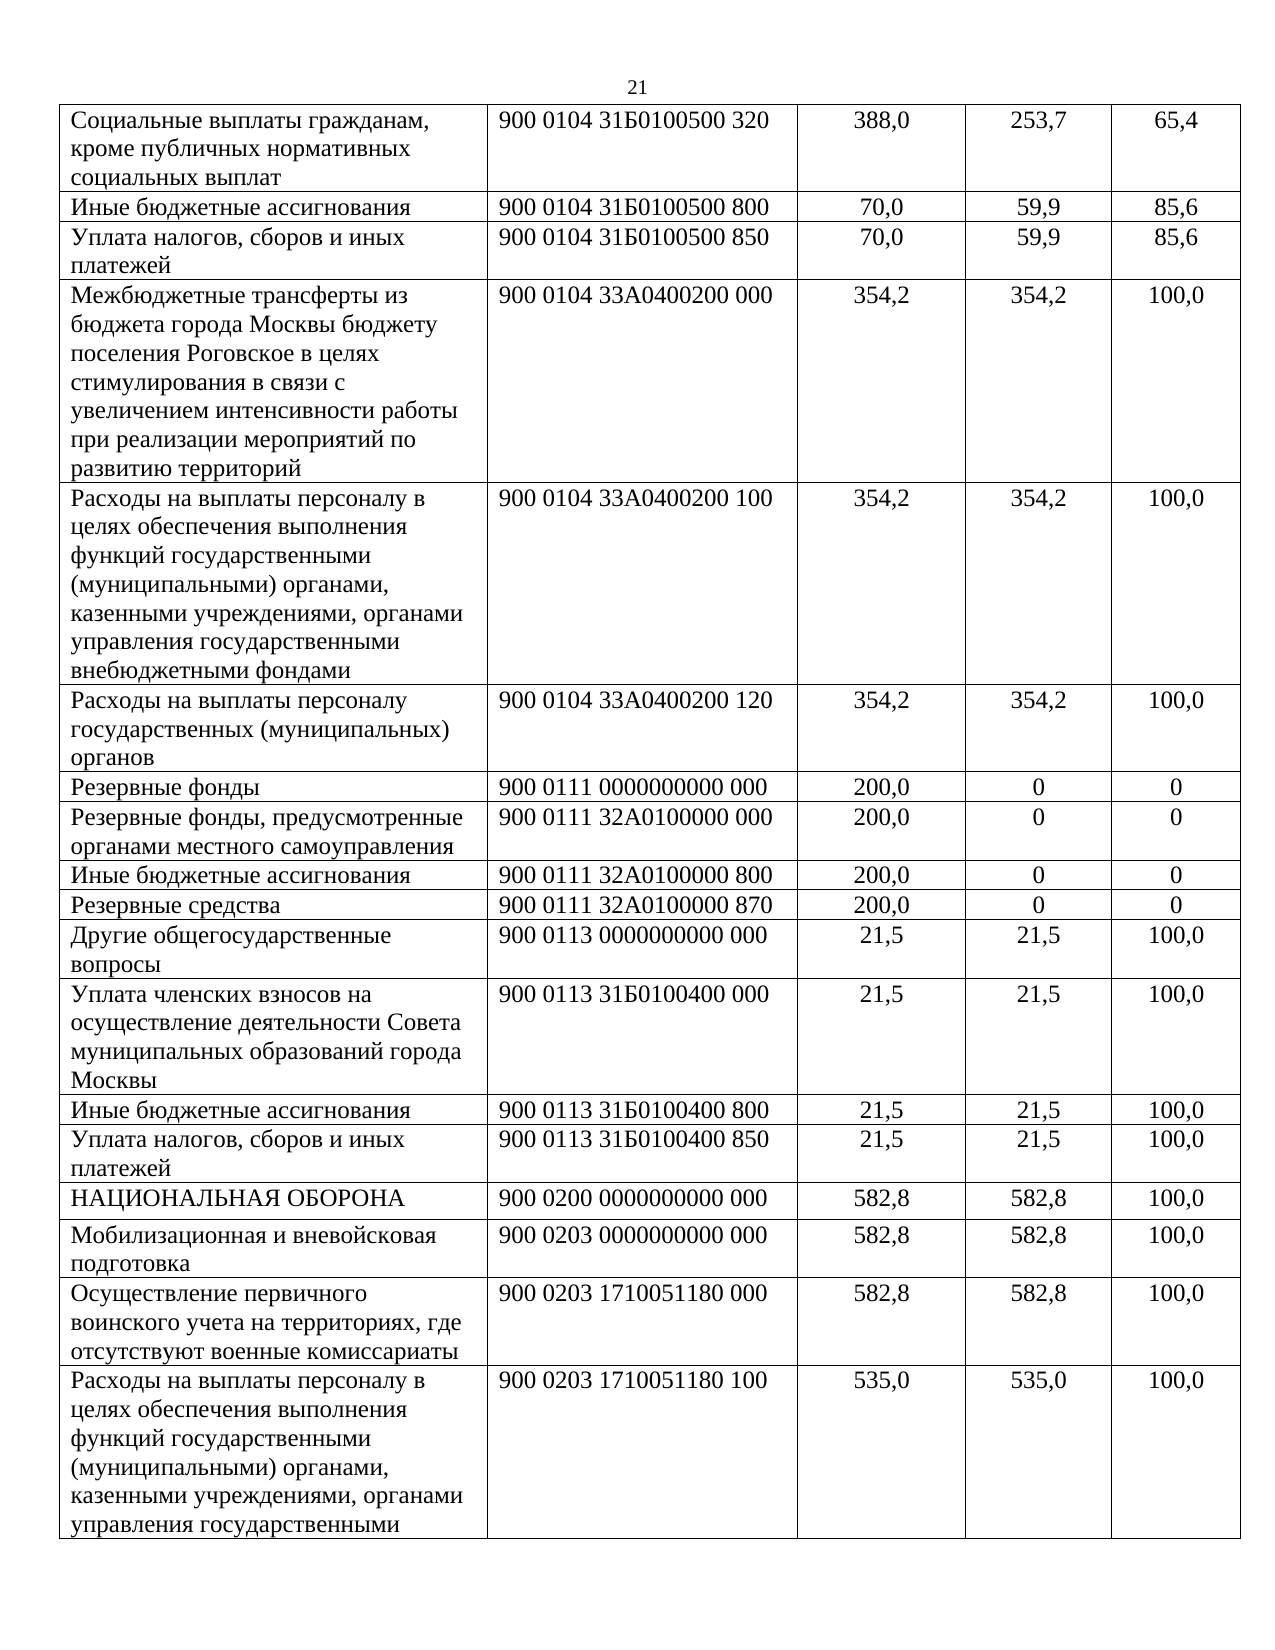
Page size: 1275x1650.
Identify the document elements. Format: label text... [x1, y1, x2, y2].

table_cell 100,0 [1112, 685, 1240, 771]
table_cell 100,0 [1112, 1220, 1240, 1277]
table_cell 21,5 [798, 1125, 965, 1182]
table_cell 354,2 [966, 280, 1111, 482]
table_cell 900 0104 33А0400200 100 [488, 483, 797, 684]
table_cell Резервные фонды [60, 772, 487, 801]
table_cell 582,8 [798, 1278, 965, 1364]
table_cell 900 0111 32А0100000 870 [488, 890, 797, 919]
table_cell 253,7 [966, 105, 1111, 191]
table_cell 900 0113 31Б0100400 800 [488, 1095, 797, 1123]
table_cell 900 0111 0000000000 000 [488, 772, 797, 801]
table_cell 200,0 [798, 890, 965, 919]
table_cell 0 [1112, 861, 1240, 889]
table_cell 354,2 [798, 280, 965, 482]
table_cell 65,4 [1112, 105, 1240, 191]
table_cell 900 0113 0000000000 000 [488, 920, 797, 978]
table_cell Резервные средства [60, 890, 487, 919]
table_cell 535,0 [966, 1366, 1111, 1538]
table_cell 900 0200 0000000000 000 [488, 1183, 797, 1219]
table_cell Резервные фонды, предусмотренные органами местного самоуправления [60, 802, 487, 859]
table_cell 388,0 [798, 105, 965, 191]
table_cell Уплата налогов, сборов и иных платежей [60, 1125, 487, 1182]
table_cell 354,2 [966, 685, 1111, 771]
table_cell 0 [1112, 802, 1240, 859]
table_cell 21,5 [966, 979, 1111, 1094]
table_cell 900 0113 31Б0100400 850 [488, 1125, 797, 1182]
table_cell 582,8 [966, 1278, 1111, 1364]
table_cell 900 0104 33А0400200 120 [488, 685, 797, 771]
table_cell 70,0 [798, 192, 965, 221]
table_cell Межбюджетные трансферты из бюджета города Москвы бюджету поселения Роговское в целях стимулирования в связи с увеличением интенсивности работы при реализации мероприятий по развитию территорий [60, 280, 487, 482]
table_cell 59,9 [966, 222, 1111, 279]
table_cell 85,6 [1112, 192, 1240, 221]
table_cell 200,0 [798, 772, 965, 801]
table_cell 0 [1112, 890, 1240, 919]
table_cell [488, 1366, 797, 1538]
table_cell 21,5 [798, 979, 965, 1094]
table_cell 100,0 [1112, 1278, 1240, 1364]
table_cell 100,0 [1112, 1366, 1240, 1538]
table_cell 900 0203 1710051180 000 [488, 1278, 797, 1364]
table_cell 582,8 [798, 1183, 965, 1219]
table_cell 59,9 [966, 192, 1111, 221]
table_cell Иные бюджетные ассигнования [60, 192, 487, 221]
table_cell 582,8 [966, 1183, 1111, 1219]
table_cell 900 0111 32А0100000 000 [488, 802, 797, 859]
table_cell 900 0104 31Б0100500 850 [488, 222, 797, 279]
table_cell 900 0111 32А0100000 800 [488, 861, 797, 889]
table_cell 354,2 [798, 685, 965, 771]
table_cell 100,0 [1112, 1183, 1240, 1219]
table_cell 21,5 [798, 1095, 965, 1123]
table_cell 100,0 [1112, 1095, 1240, 1123]
table_cell НАЦИОНАЛЬНАЯ ОБОРОНА [60, 1183, 487, 1219]
table_cell 70,0 [798, 222, 965, 279]
table_cell Другие общегосударственные вопросы [60, 920, 487, 978]
table_cell 0 [966, 890, 1111, 919]
table_cell 0 [966, 861, 1111, 889]
table_cell Уплата членских взносов на осуществление деятельности Совета муниципальных образований города Москвы [60, 979, 487, 1094]
table_cell 21,5 [966, 1125, 1111, 1182]
table_cell 900 0104 31Б0100500 320 [488, 105, 797, 191]
table_cell 900 0104 31Б0100500 800 [488, 192, 797, 221]
table_cell 354,2 [798, 483, 965, 684]
table_cell Мобилизационная и вневойсковая подготовка [60, 1220, 487, 1277]
table_cell Осуществление первичного воинского учета на территориях, где отсутствуют военные комиссариаты [60, 1278, 487, 1364]
table_cell 21,5 [966, 920, 1111, 978]
table_cell 100,0 [1112, 280, 1240, 482]
table_cell 0 [966, 772, 1111, 801]
table_cell 0 [1112, 772, 1240, 801]
table_cell Иные бюджетные ассигнования [60, 861, 487, 889]
table_cell 100,0 [1112, 920, 1240, 978]
table_cell Социальные выплаты гражданам, кроме публичных нормативных социальных выплат [60, 105, 487, 191]
table_cell Уплата налогов, сборов и иных платежей [60, 222, 487, 279]
table_cell 100,0 [1112, 483, 1240, 684]
table_cell 100,0 [1112, 1125, 1240, 1182]
table_cell 0 [966, 802, 1111, 859]
table_cell 900 0113 31Б0100400 000 [488, 979, 797, 1094]
table_cell 200,0 [798, 802, 965, 859]
table_cell 21,5 [798, 920, 965, 978]
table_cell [60, 1366, 487, 1538]
table_cell 200,0 [798, 861, 965, 889]
table_cell 900 0104 33А0400200 000 [488, 280, 797, 482]
table_cell Расходы на выплаты персоналу государственных (муниципальных) органов [60, 685, 487, 771]
table_cell 535,0 [798, 1366, 965, 1538]
table_cell 900 0203 0000000000 000 [488, 1220, 797, 1277]
table_cell 582,8 [966, 1220, 1111, 1277]
table_cell Иные бюджетные ассигнования [60, 1095, 487, 1123]
table_cell 100,0 [1112, 979, 1240, 1094]
table_cell 85,6 [1112, 222, 1240, 279]
table_cell 582,8 [798, 1220, 965, 1277]
table_cell 21,5 [966, 1095, 1111, 1123]
table_cell 354,2 [966, 483, 1111, 684]
